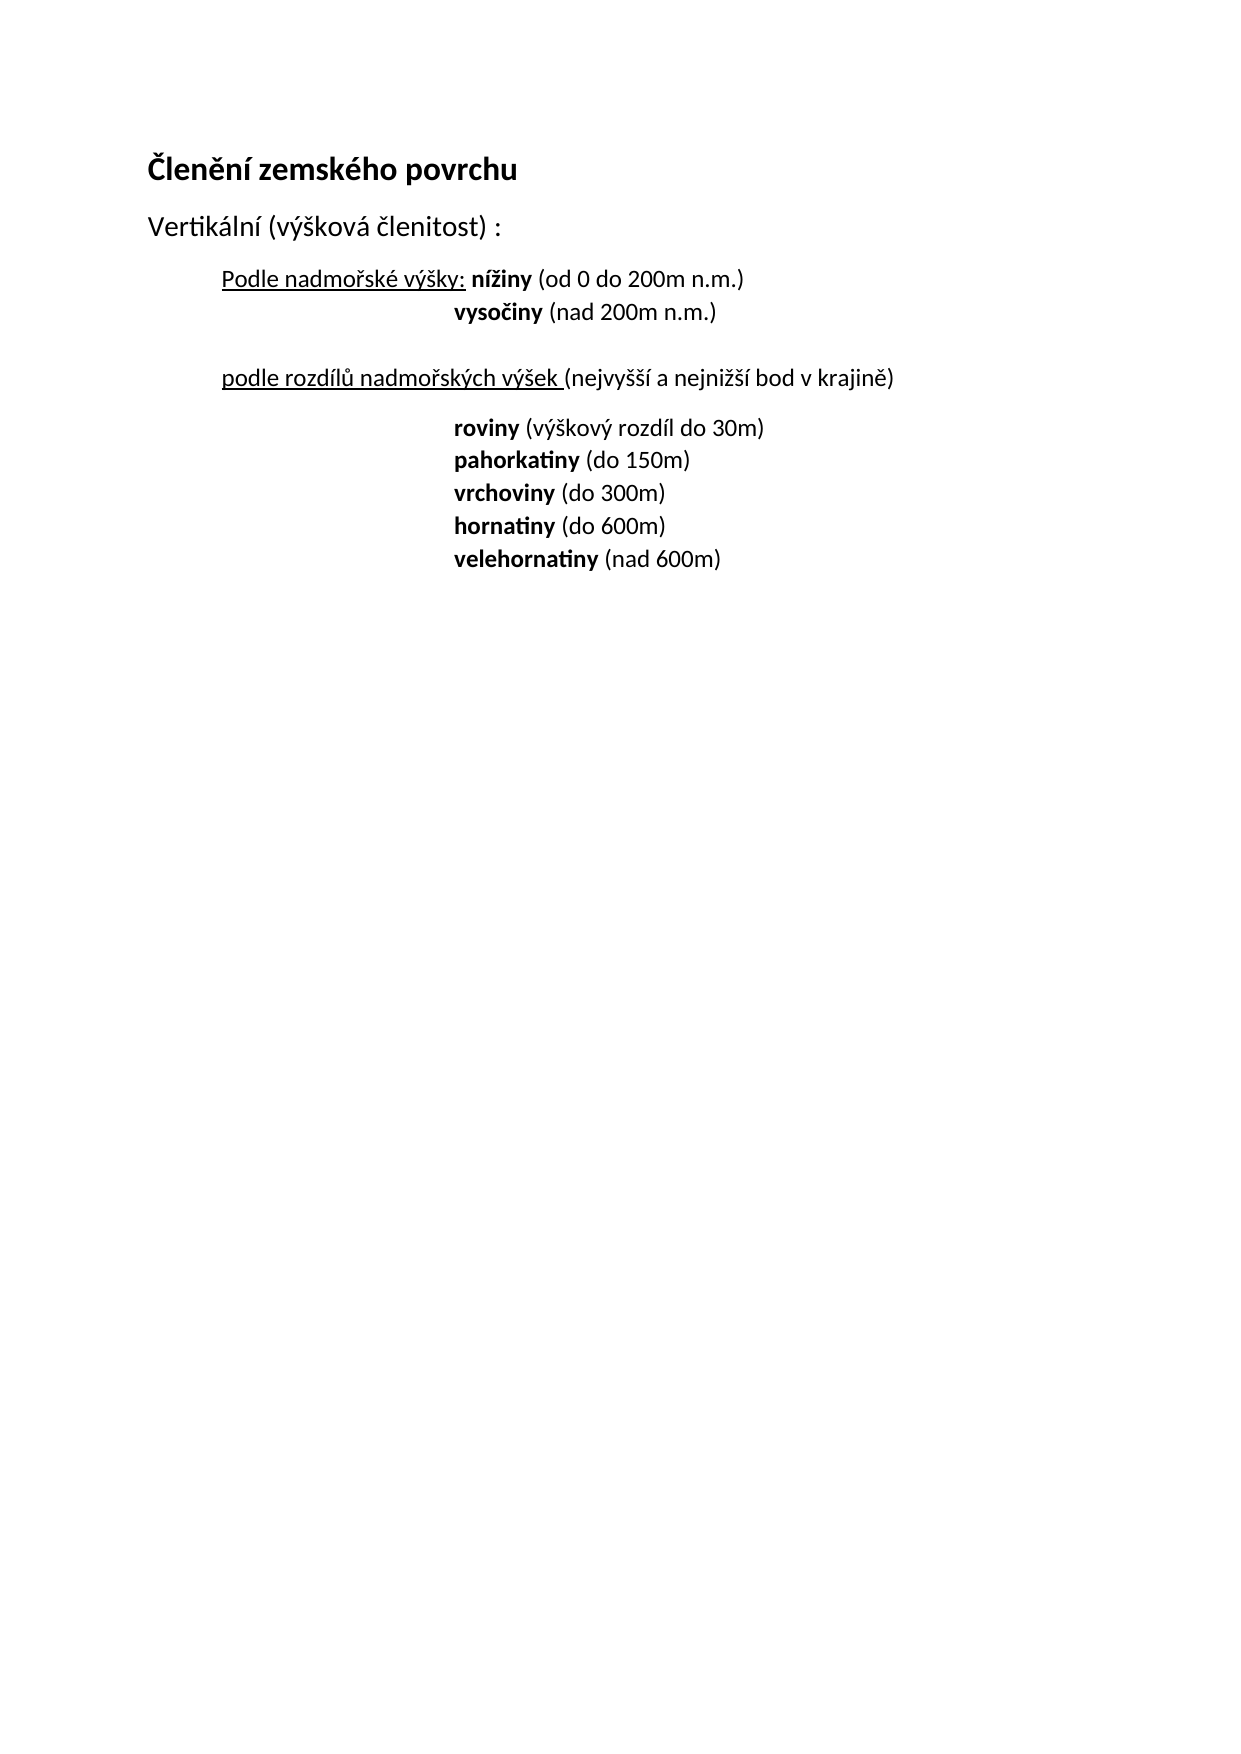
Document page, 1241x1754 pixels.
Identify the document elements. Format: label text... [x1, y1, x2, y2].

text pahorkatiny (do 150m) [148, 444, 1093, 475]
text podle rozdílů nadmořských výšek (nejvyšší a nejnižší bod v krajině) [148, 362, 1093, 393]
text vysočiny (nad 200m n.m.) [148, 296, 1093, 327]
text hornatiny (do 600m) [148, 510, 1093, 541]
text roviny (výškový rozdíl do 30m) [148, 412, 1093, 442]
text vrchoviny (do 300m) [148, 477, 1093, 508]
text Podle nadmořské výšky: nížiny (od 0 do 200m n.m.) [148, 263, 1093, 294]
text Členění zemského povrchu [148, 148, 1093, 188]
text velehornatiny (nad 600m) [148, 543, 1093, 574]
text Vertikální (výšková členitost) : [148, 208, 1093, 244]
